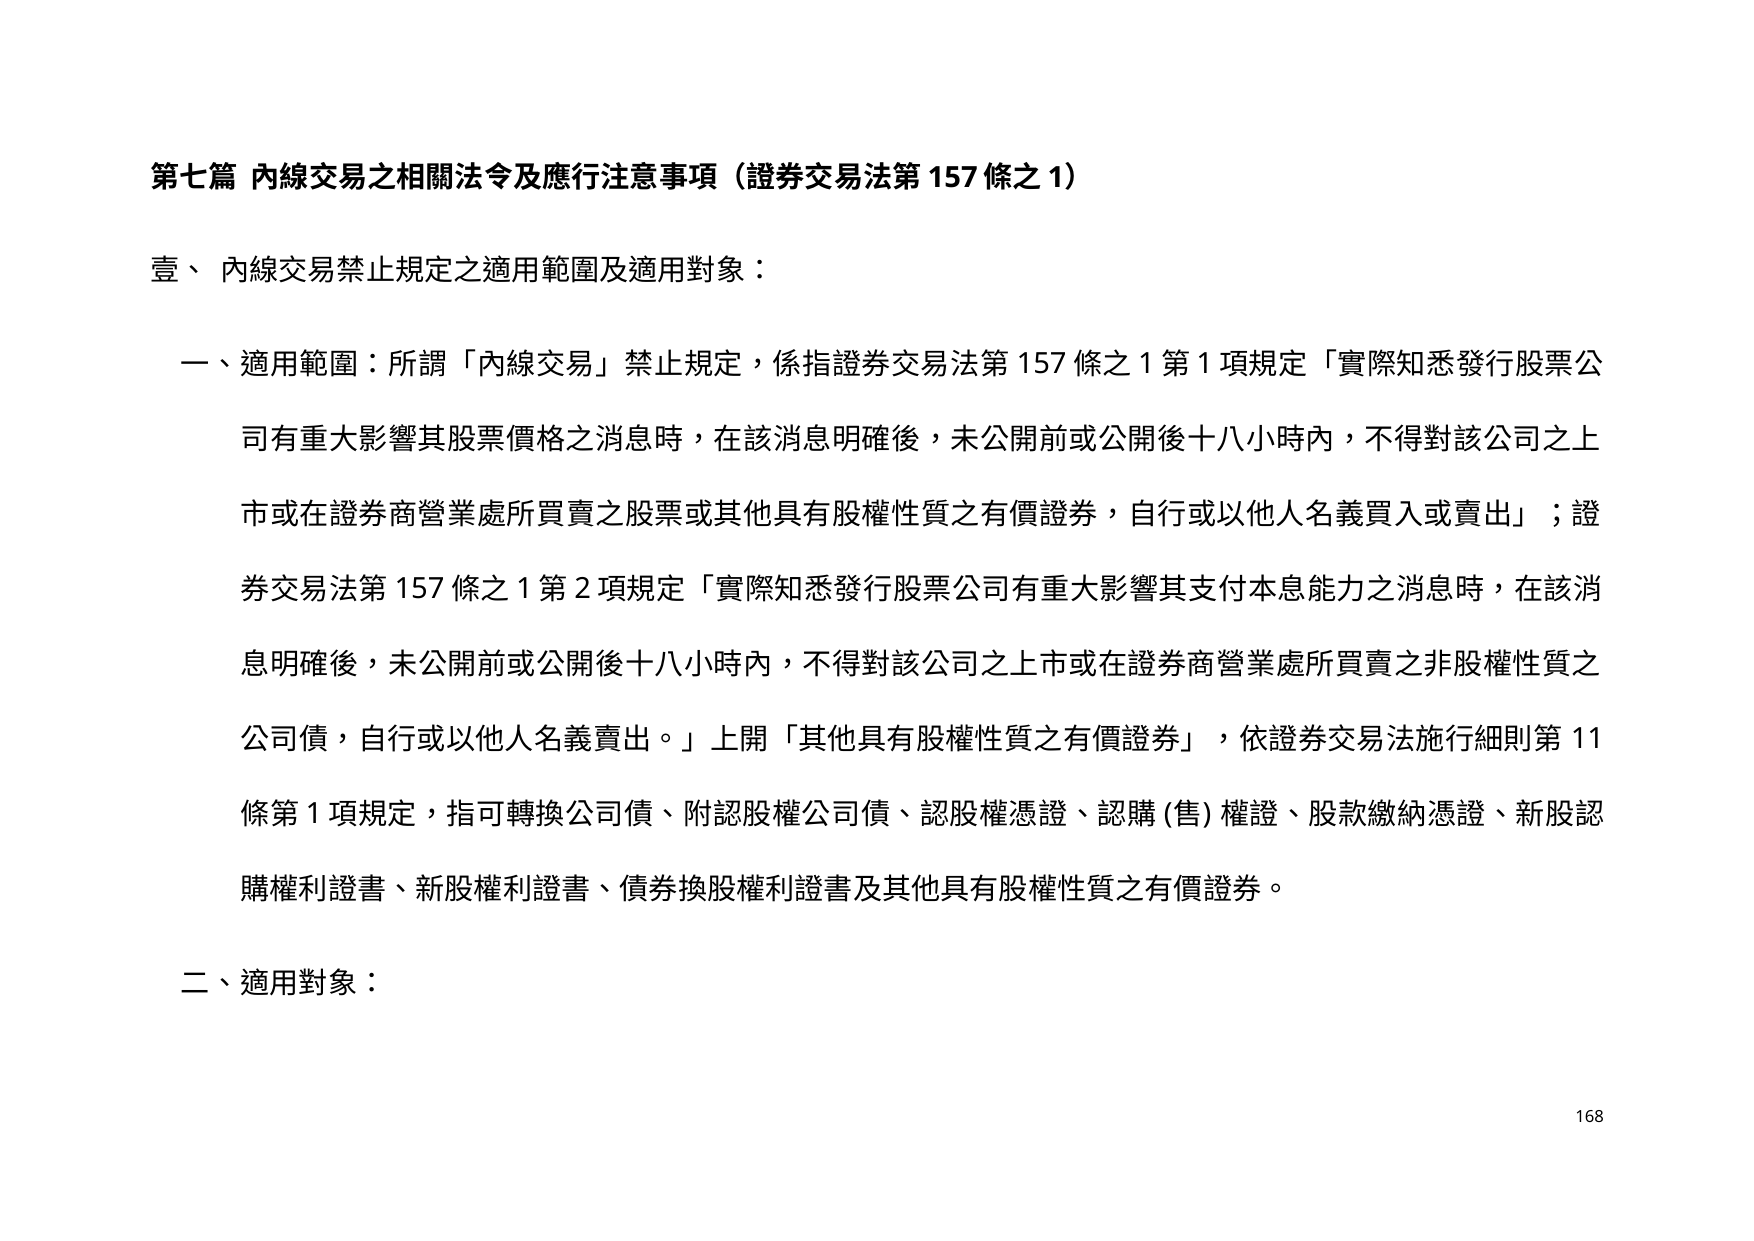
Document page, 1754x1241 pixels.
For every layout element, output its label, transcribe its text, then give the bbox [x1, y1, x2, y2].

list 適用範圍：所謂「內線交易」禁止規定，係指證券交易法第157條之1第1項規定「實際知悉發行股票公司有重大影響其股票價格之消息時，在該消息明確後，未公開前或公開後十八小時內，不得對該公司之上市或在證券商營業處所買賣之股票或其他具有股權性質之有價證券，自行或以他人名義買入或賣出」；證券交易法第157條之1第2項規定「實際知悉發行股票公司有重大影響其支付本息能力之消息時，在該消息明確後，未公開前或公開後十八小時內，不得對該公司之上市或在證券商營業處所買賣之非股權性質之公司債，自行或以他人名義賣出。」上開「其他具有股權性質之有價證券」，依證券交易法施行細則第11條第1項規定，指可轉換公司債、附認股權公司債、認股權憑證、認購 (售) 權證、股款繳納憑證、新股認購權利證書、新股權利證書、債券換股權利證書及其他具有股權性質之有價證券。 [181, 324, 1604, 924]
list 內線交易禁止規定之適用範圍及適用對象： [150, 231, 1604, 306]
list 適用對象： [181, 943, 1604, 1018]
text 第七篇 內線交易之相關法令及應行注意事項（證券交易法第157條之1） [150, 137, 1604, 212]
